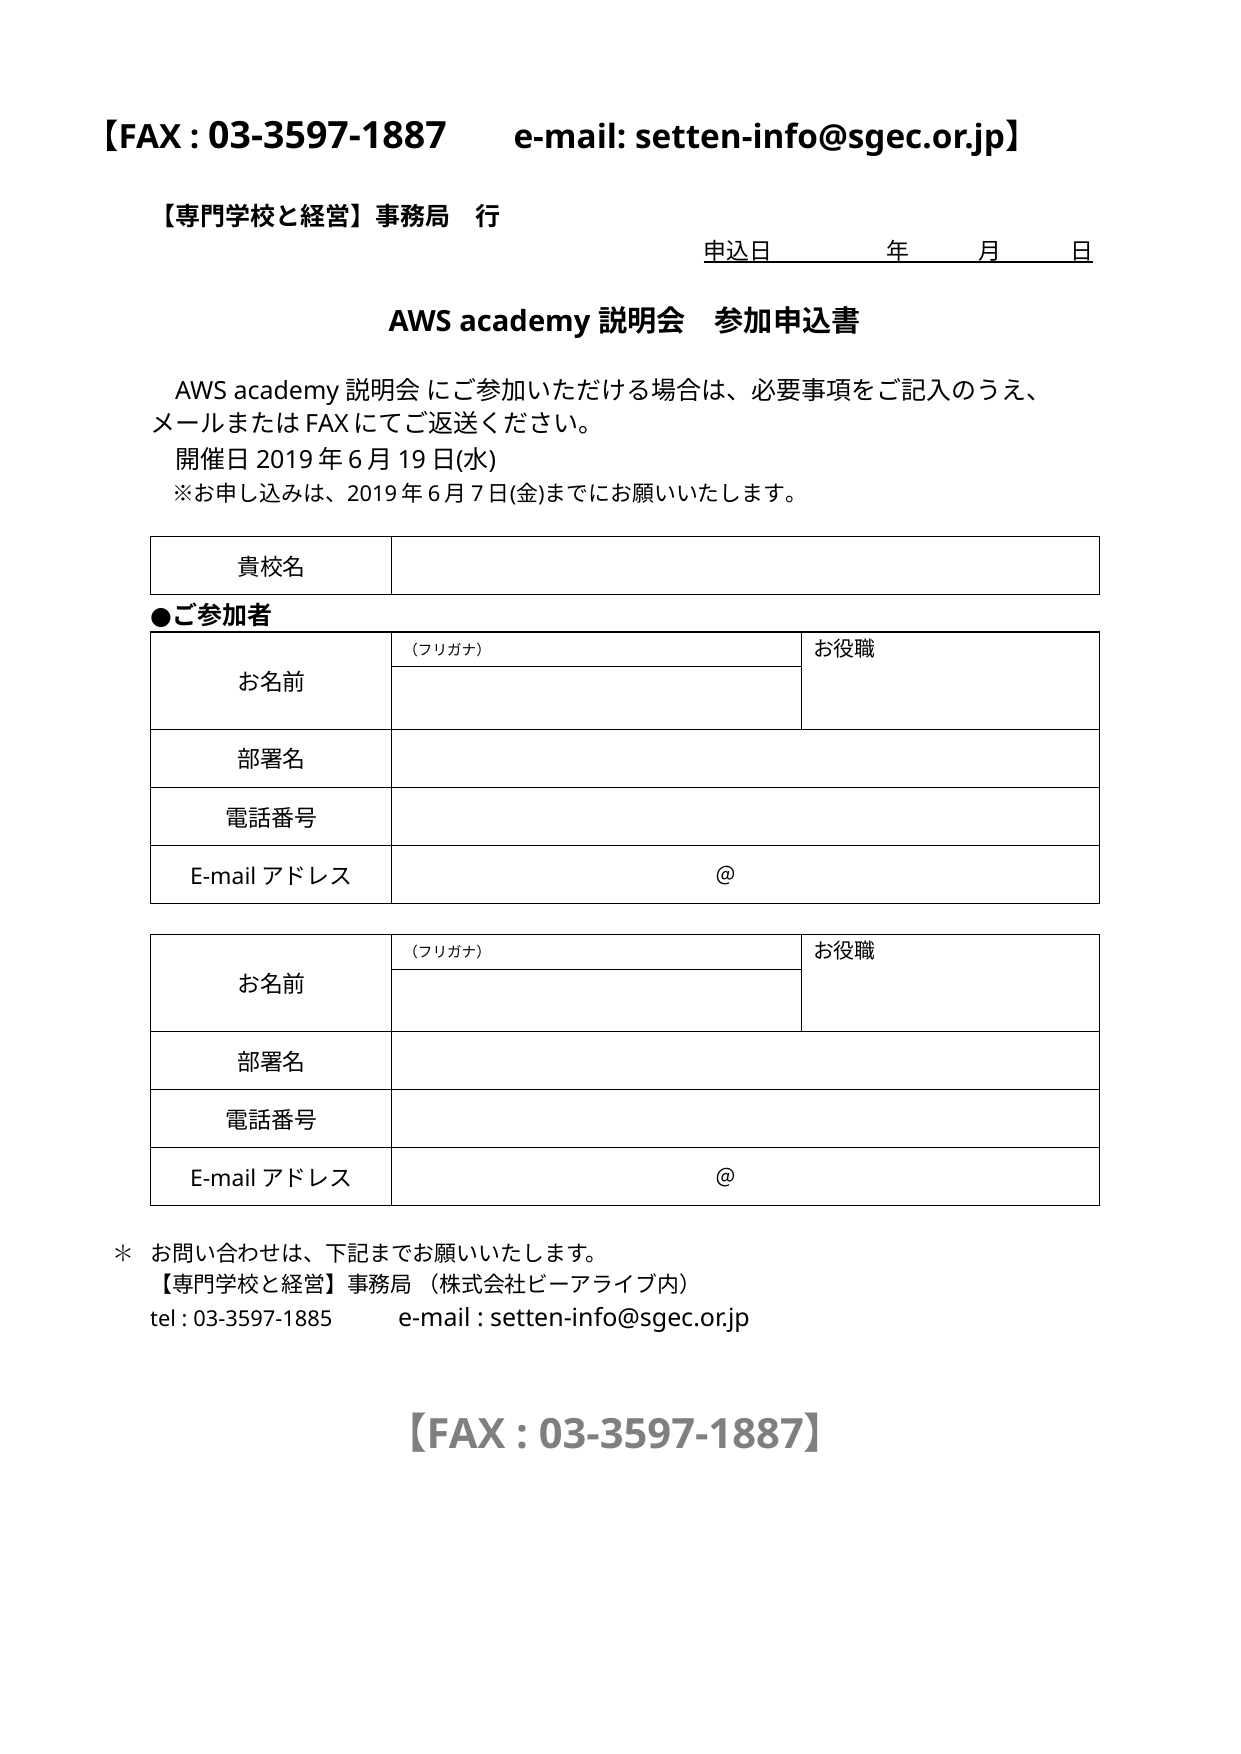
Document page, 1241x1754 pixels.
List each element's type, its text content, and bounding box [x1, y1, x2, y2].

table_cell 電話番号 [151, 1090, 391, 1147]
table_header お名前 [151, 633, 391, 728]
table_cell [392, 970, 801, 1031]
table_cell [392, 1090, 1099, 1147]
table_header [392, 537, 1099, 594]
table_header お役職 [802, 935, 1099, 1031]
table_header 貴校名 [151, 537, 391, 594]
table_cell 電話番号 [151, 788, 391, 845]
text 【専門学校と経営】事務局 行 [150, 196, 1093, 233]
text AWS academy 説明会 参加申込書 [150, 297, 1093, 339]
table_cell E-mailアドレス [151, 1148, 391, 1205]
table_cell [392, 788, 1099, 845]
table_cell E-mailアドレス [151, 846, 391, 903]
text AWS academy 説明会 にご参加いただける場合は、必要事項をご記入のうえ、メールまたはFAXにてご返送ください。 [150, 373, 1093, 439]
table_cell 部署名 [151, 730, 391, 787]
text ※お申し込みは、2019年6月7日(金)までにお願いいたします。 [150, 476, 1093, 507]
table_cell ＠ [392, 1148, 1099, 1205]
list お問い合わせは、下記までお願いいたします。 [113, 1236, 1093, 1267]
table_cell 部署名 [151, 1032, 391, 1089]
table_header （フリガナ） [392, 935, 801, 968]
table_cell [392, 730, 1099, 787]
table_cell [392, 667, 801, 728]
table_header お役職 [802, 633, 1099, 728]
table_header お名前 [151, 935, 391, 1031]
table_header （フリガナ） [392, 633, 801, 666]
text tel : 03-3597-1885 e-mail : setten-info@sgec.or.jp [150, 1299, 1093, 1333]
table_cell [392, 1032, 1099, 1089]
table_cell ＠ [392, 846, 1099, 903]
text 【専門学校と経営】事務局 （株式会社ビーアライブ内） [150, 1267, 1093, 1299]
text 申込日 年 月 日 [150, 233, 1093, 266]
text 開催日 2019年6月19日(水) [150, 439, 1093, 476]
text ●ご参加者 [150, 595, 1093, 631]
